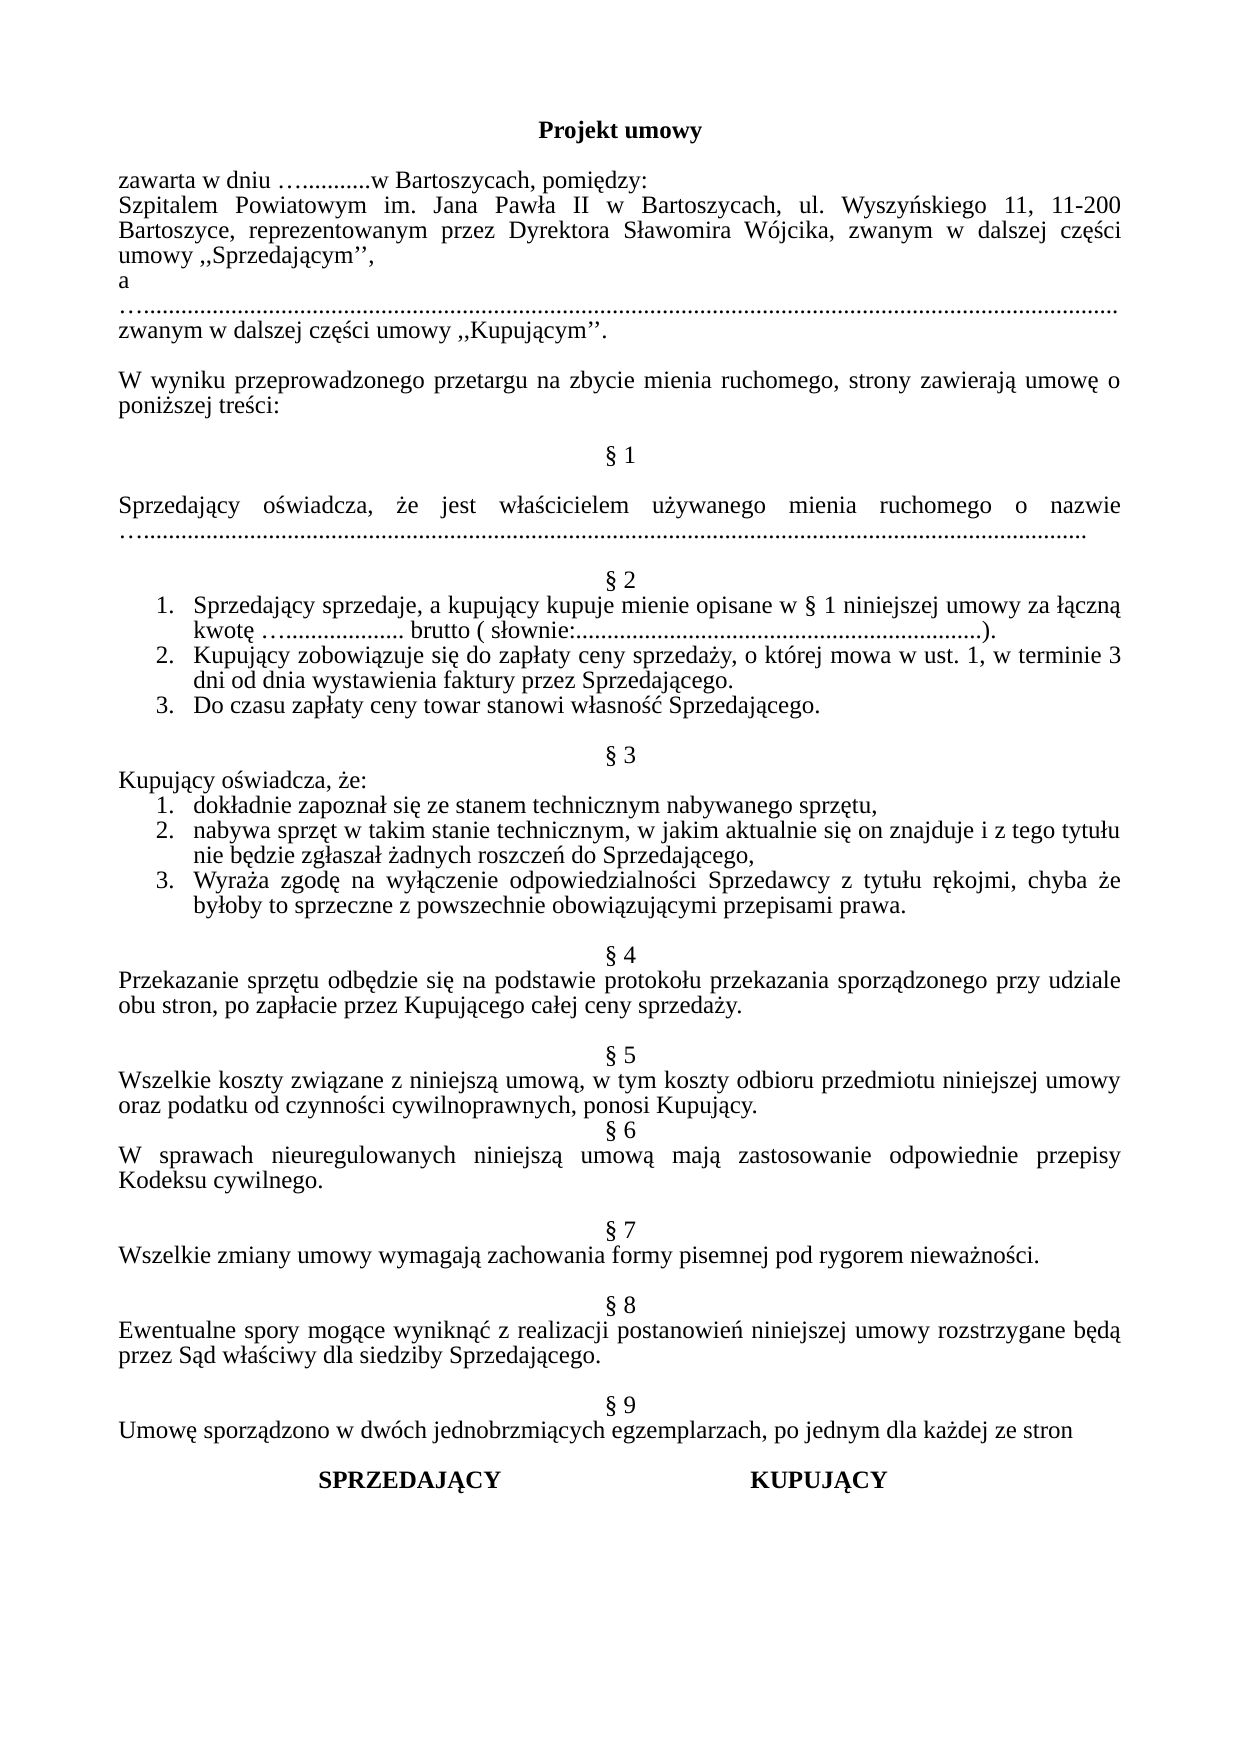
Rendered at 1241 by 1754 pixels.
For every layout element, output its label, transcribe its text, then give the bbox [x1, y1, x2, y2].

text Sprzedający oświadcza, że jest właścicielem używanego mienia ruchomego o nazwie …....................................................................................................................................................... [118, 493, 1122, 543]
text § 9 [118, 1393, 1122, 1418]
text SPRZEDAJĄCY KUPUJĄCY [118, 1468, 1122, 1493]
list Sprzedający sprzedaje, a kupujący kupuje mienie opisane w § 1 niniejszej umowy za łączną kwotę …................... brutto ( słownie:.................................................................). [156, 593, 1122, 643]
text zwanym w dalszej części umowy ,,Kupującym’’. [118, 318, 1122, 343]
text Wszelkie koszty związane z niniejszą umową, w tym koszty odbioru przedmiotu niniejszej umowy oraz podatku od czynności cywilnoprawnych, ponosi Kupujący. [118, 1068, 1122, 1118]
text Wszelkie zmiany umowy wymagają zachowania formy pisemnej pod rygorem nieważności. [118, 1243, 1122, 1268]
text Umowę sporządzono w dwóch jednobrzmiących egzemplarzach, po jednym dla każdej ze stron [118, 1418, 1122, 1443]
text § 8 [118, 1293, 1122, 1318]
text W sprawach nieuregulowanych niniejszą umową mają zastosowanie odpowiednie przepisy Kodeksu cywilnego. [118, 1143, 1122, 1193]
text § 5 [118, 1043, 1122, 1068]
text Projekt umowy [118, 118, 1122, 143]
text § 3 [118, 743, 1122, 768]
text …............................................................................................................................................................ [118, 293, 1122, 318]
text § 6 [118, 1118, 1122, 1143]
text § 2 [118, 568, 1122, 593]
list dokładnie zapoznał się ze stanem technicznym nabywanego sprzętu, [156, 793, 1122, 818]
text zawarta w dniu …...........w Bartoszycach, pomiędzy: [118, 168, 1122, 193]
text Kupujący oświadcza, że: [118, 768, 1122, 793]
text Ewentualne spory mogące wyniknąć z realizacji postanowień niniejszej umowy rozstrzygane będą przez Sąd właściwy dla siedziby Sprzedającego. [118, 1318, 1122, 1368]
text § 4 [118, 943, 1122, 968]
text § 1 [118, 443, 1122, 468]
list Kupujący zobowiązuje się do zapłaty ceny sprzedaży, o której mowa w ust. 1, w terminie 3 dni od dnia wystawienia faktury przez Sprzedającego. [156, 643, 1122, 693]
text a [118, 268, 1122, 293]
list Do czasu zapłaty ceny towar stanowi własność Sprzedającego. [156, 693, 1122, 718]
text § 7 [118, 1218, 1122, 1243]
list nabywa sprzęt w takim stanie technicznym, w jakim aktualnie się on znajduje i z tego tytułu nie będzie zgłaszał żadnych roszczeń do Sprzedającego, [156, 818, 1122, 868]
text W wyniku przeprowadzonego przetargu na zbycie mienia ruchomego, strony zawierają umowę o poniższej treści: [118, 368, 1122, 418]
text Szpitalem Powiatowym im. Jana Pawła II w Bartoszycach, ul. Wyszyńskiego 11, 11-200 Bartoszyce, reprezentowanym przez Dyrektora Sławomira Wójcika, zwanym w dalszej części umowy ,,Sprzedającym’’, [118, 193, 1122, 268]
list Wyraża zgodę na wyłączenie odpowiedzialności Sprzedawcy z tytułu rękojmi, chyba że byłoby to sprzeczne z powszechnie obowiązującymi przepisami prawa. [156, 868, 1122, 918]
text Przekazanie sprzętu odbędzie się na podstawie protokołu przekazania sporządzonego przy udziale obu stron, po zapłacie przez Kupującego całej ceny sprzedaży. [118, 968, 1122, 1018]
